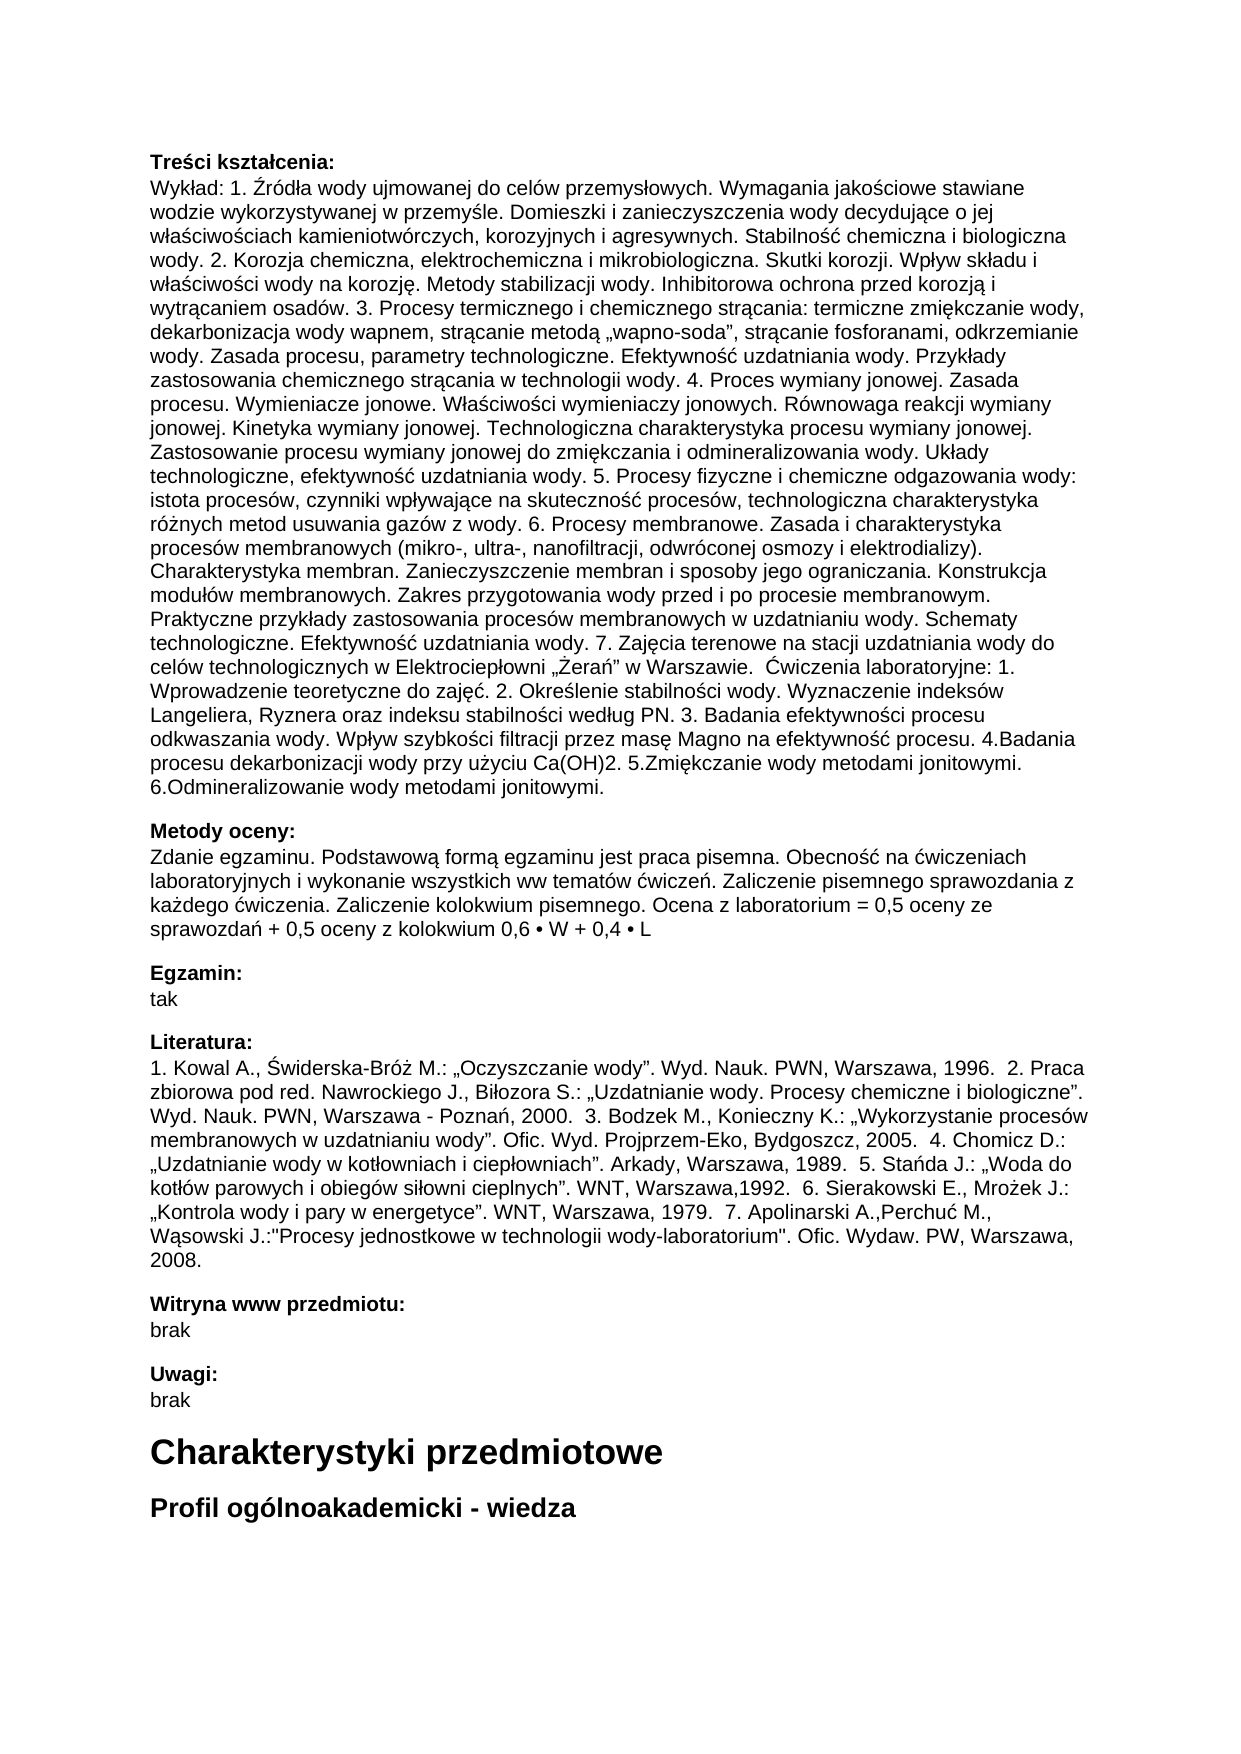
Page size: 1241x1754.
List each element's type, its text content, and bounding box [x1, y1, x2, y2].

text brak [150, 1318, 1090, 1342]
text Wykład: 1. Źródła wody ujmowanej do celów przemysłowych. Wymagania jakościowe stawiane wodzie wykorzystywanej w przemyśle. Domieszki i zanieczyszczenia wody decydujące o jej właściwościach kamieniotwórczych, korozyjnych i agresywnych. Stabilność chemiczna i biologiczna wody. 2. Korozja chemiczna, elektrochemiczna i mikrobiologiczna. Skutki korozji. Wpływ składu i właściwości wody na korozję. Metody stabilizacji wody. Inhibitorowa ochrona przed korozją i wytrącaniem osadów. 3. Procesy termicznego i chemicznego strącania: termiczne zmiękczanie wody, dekarbonizacja wody wapnem, strącanie metodą „wapno-soda”, strącanie fosforanami, odkrzemianie wody. Zasada procesu, parametry technologiczne. Efektywność uzdatniania wody. Przykłady zastosowania chemicznego strącania w technologii wody. 4. Proces wymiany jonowej. Zasada procesu. Wymieniacze jonowe. Właściwości wymieniaczy jonowych. Równowaga reakcji wymiany jonowej. Kinetyka wymiany jonowej. Technologiczna charakterystyka procesu wymiany jonowej. Zastosowanie procesu wymiany jonowej do zmiękczania i odmineralizowania wody. Układy technologiczne, efektywność uzdatniania wody. 5. Procesy fizyczne i chemiczne odgazowania wody: istota procesów, czynniki wpływające na skuteczność procesów, technologiczna charakterystyka różnych metod usuwania gazów z wody. 6. Procesy membranowe. Zasada i charakterystyka procesów membranowych (mikro-, ultra-, nanofiltracji, odwróconej osmozy i elektrodializy). Charakterystyka membran. Zanieczyszczenie membran i sposoby jego ograniczania. Konstrukcja modułów membranowych. Zakres przygotowania wody przed i po procesie membranowym. Praktyczne przykłady zastosowania procesów membranowych w uzdatnianiu wody. Schematy technologiczne. Efektywność uzdatniania wody. 7. Zajęcia terenowe na stacji uzdatniania wody do celów technologicznych w Elektrociepłowni „Żerań” w Warszawie. Ćwiczenia laboratoryjne: 1. Wprowadzenie teoretyczne do zajęć. 2. Określenie stabilności wody. Wyznaczenie indeksów Langeliera, Ryznera oraz indeksu stabilności według PN. 3. Badania efektywności procesu odkwaszania wody. Wpływ szybkości filtracji przez masę Magno na efektywność procesu. 4.Badania procesu dekarbonizacji wody przy użyciu Ca(OH)2. 5.Zmiękczanie wody metodami jonitowymi. 6.Odmineralizowanie wody metodami jonitowymi. [150, 176, 1090, 799]
subtitle Profil ogólnoakademicki - wiedza [150, 1492, 1090, 1523]
text Treści kształcenia: [150, 150, 1090, 174]
text tak [150, 986, 1090, 1010]
text Zdanie egzaminu. Podstawową formą egzaminu jest praca pisemna. Obecność na ćwiczeniach laboratoryjnych i wykonanie wszystkich ww tematów ćwiczeń. Zaliczenie pisemnego sprawozdania z każdego ćwiczenia. Zaliczenie kolokwium pisemnego. Ocena z laboratorium = 0,5 oceny ze sprawozdań + 0,5 oceny z kolokwium 0,6 • W + 0,4 • L [150, 845, 1090, 941]
text Literatura: [150, 1030, 1090, 1054]
subtitle Charakterystyki przedmiotowe [150, 1431, 1090, 1472]
text 1. Kowal A., Świderska-Bróż M.: „Oczyszczanie wody”. Wyd. Nauk. PWN, Warszawa, 1996. 2. Praca zbiorowa pod red. Nawrockiego J., Biłozora S.: „Uzdatnianie wody. Procesy chemiczne i biologiczne”. Wyd. Nauk. PWN, Warszawa - Poznań, 2000. 3. Bodzek M., Konieczny K.: „Wykorzystanie procesów membranowych w uzdatnianiu wody”. Ofic. Wyd. Projprzem-Eko, Bydgoszcz, 2005. 4. Chomicz D.: „Uzdatnianie wody w kotłowniach i ciepłowniach”. Arkady, Warszawa, 1989. 5. Stańda J.: „Woda do kotłów parowych i obiegów siłowni cieplnych”. WNT, Warszawa,1992. 6. Sierakowski E., Mrożek J.: „Kontrola wody i pary w energetyce”. WNT, Warszawa, 1979. 7. Apolinarski A.,Perchuć M., Wąsowski J.:"Procesy jednostkowe w technologii wody-laboratorium". Ofic. Wydaw. PW, Warszawa, 2008. [150, 1056, 1090, 1272]
text brak [150, 1387, 1090, 1411]
text Uwagi: [150, 1361, 1090, 1385]
text Witryna www przedmiotu: [150, 1292, 1090, 1316]
text Metody oceny: [150, 819, 1090, 843]
text Egzamin: [150, 960, 1090, 984]
